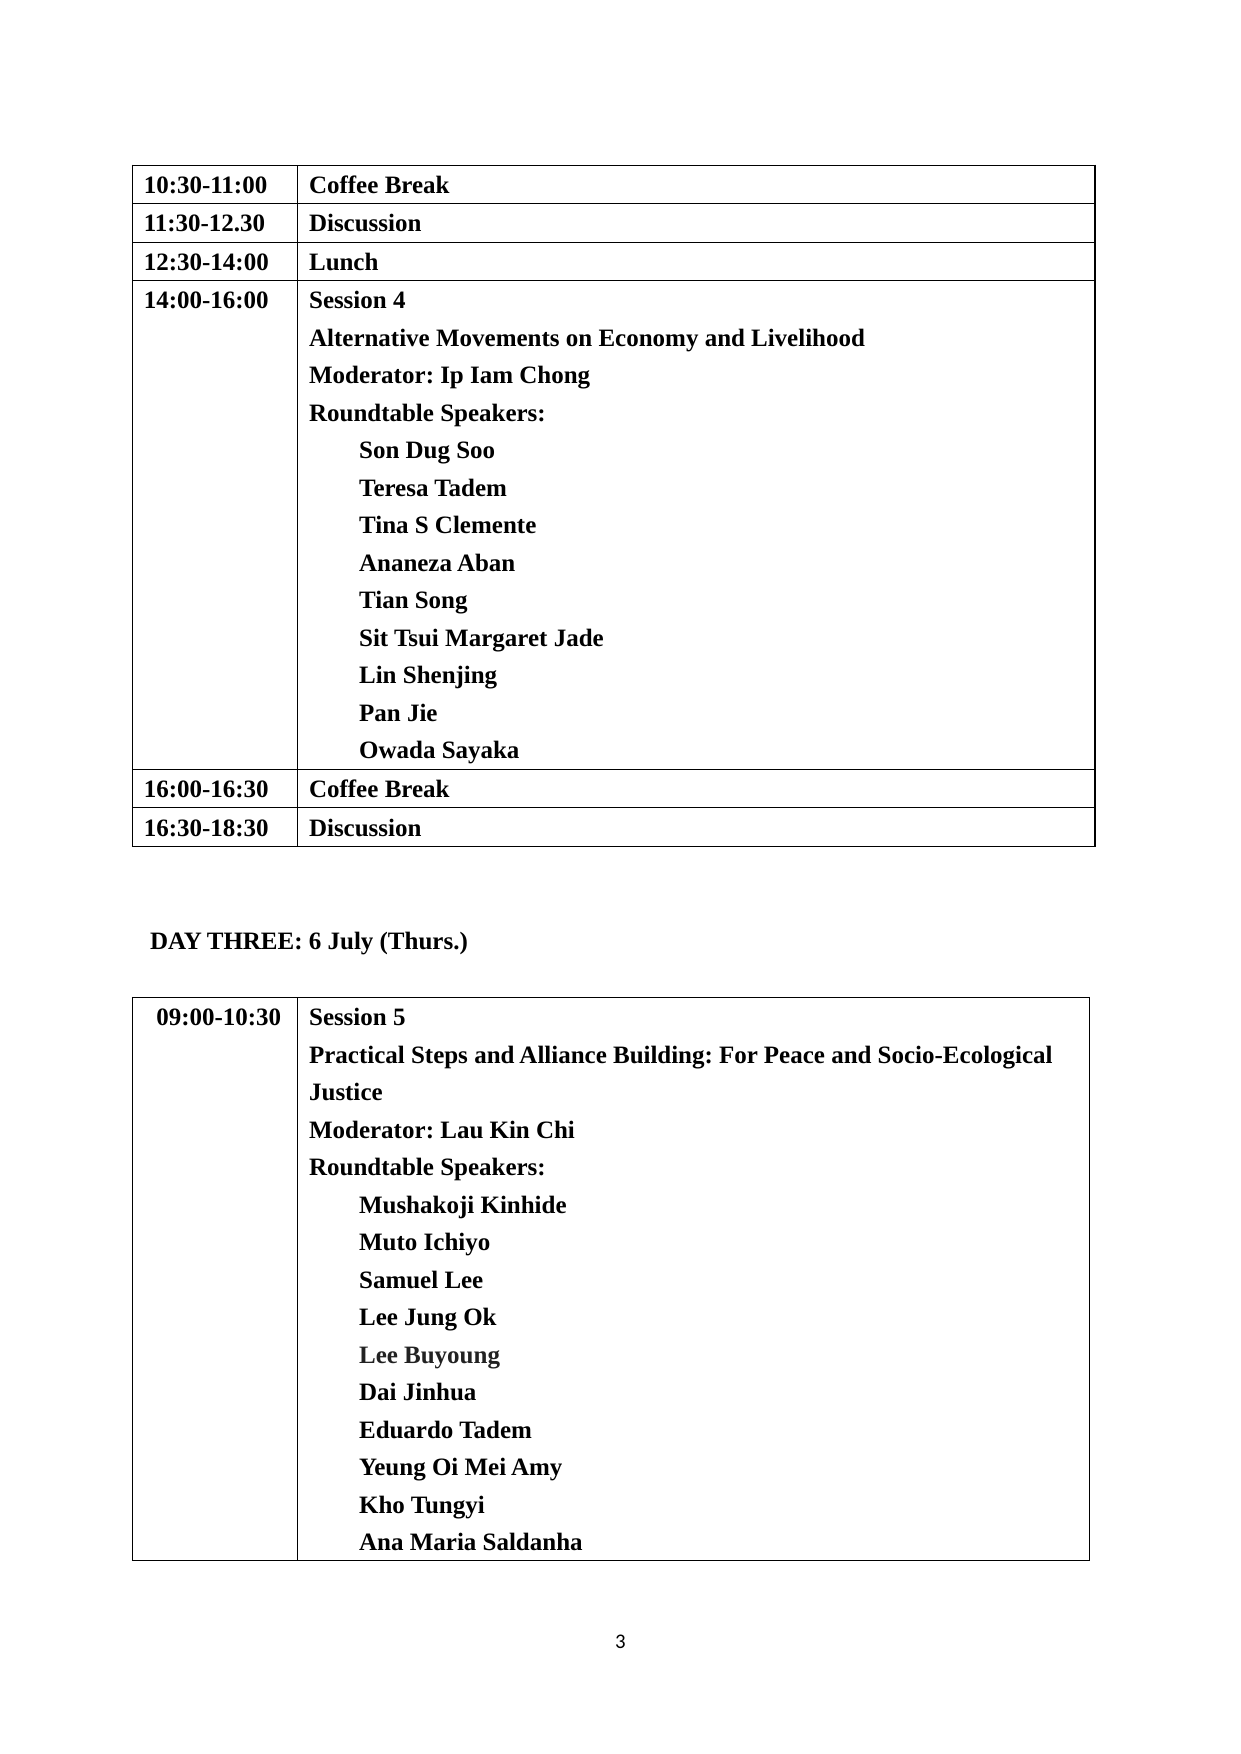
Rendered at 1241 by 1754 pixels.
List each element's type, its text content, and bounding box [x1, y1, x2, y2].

text DAY THREE: 6 July (Thurs.) [150, 922, 1090, 959]
table_cell 12:30-14:00 [133, 243, 297, 280]
table_cell 14:00-16:00 [133, 281, 297, 769]
table_cell Session 4 Alternative Movements on Economy and Livelihood Moderator: Ip Iam Chong Roundtable Speakers: Son Dug Soo Teresa Tadem Tina S Clemente Ananeza Aban Tian Song Sit Tsui Margaret Jade Lin Shenjing Pan Jie Owada Sayaka [298, 281, 1094, 769]
table_cell Lunch [298, 243, 1094, 280]
table_cell 10:30-11:00 [133, 166, 297, 203]
table_cell Discussion [298, 808, 1094, 846]
table_cell Coffee Break [298, 770, 1094, 807]
table_cell Coffee Break [298, 166, 1094, 203]
table_header Session 5 Practical Steps and Alliance Building: For Peace and Socio-Ecological Justice Moderator: Lau Kin Chi Roundtable Speakers: Mushakoji Kinhide Muto Ichiyo Samuel Lee Lee Jung Ok Lee Buyoung Dai Jinhua Eduardo Tadem Yeung Oi Mei Amy Kho Tungyi Ana Maria Saldanha [298, 998, 1089, 1560]
table_cell 11:30-12.30 [133, 204, 297, 242]
table_cell 16:00-16:30 [133, 770, 297, 807]
table_cell 16:30-18:30 [133, 808, 297, 846]
table_cell Discussion [298, 204, 1094, 242]
table_header 09:00-10:30 [133, 998, 297, 1560]
